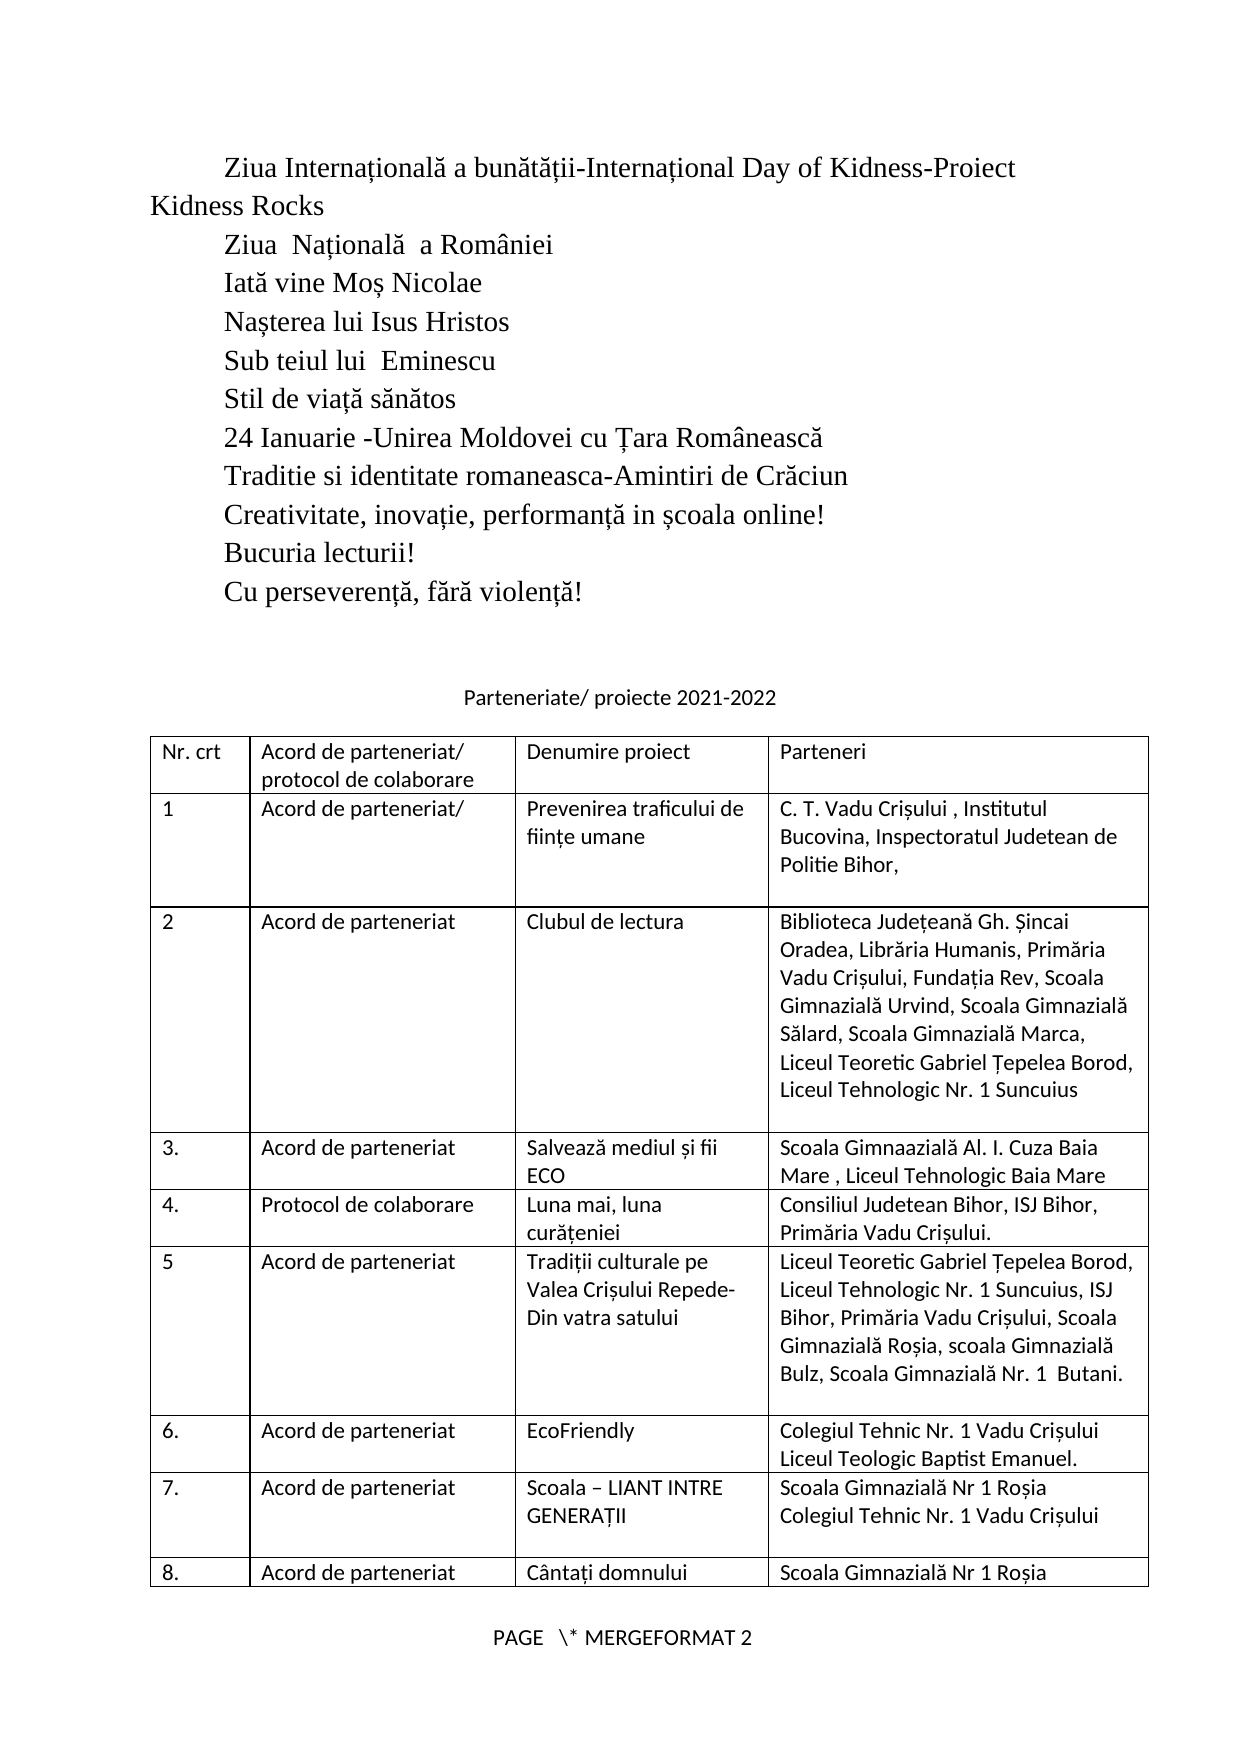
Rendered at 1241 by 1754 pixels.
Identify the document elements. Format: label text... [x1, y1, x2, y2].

text Creativitate, inovație, performanță in școala online! [150, 497, 1090, 530]
table_cell Scoala – LIANT INTRE GENERAȚII [516, 1473, 768, 1557]
text Iată vine Moș Nicolae [150, 266, 1090, 299]
table_cell Acord de parteneriat [251, 1247, 515, 1415]
table_cell Colegiul Tehnic Nr. 1 Vadu Crișului Liceul Teologic Baptist Emanuel. [769, 1416, 1148, 1472]
table_cell Scoala Gimnazială Nr 1 Roșia Colegiul Tehnic Nr. 1 Vadu Crișului [769, 1473, 1148, 1557]
table_cell 6. [151, 1416, 249, 1472]
table_cell 7. [151, 1473, 249, 1557]
table_header Parteneri [769, 737, 1148, 793]
text Parteneriate/ proiecte 2021-2022 [150, 683, 1090, 711]
text Sub teiul lui Eminescu [150, 343, 1090, 376]
text Cu perseverență, fără violență! [150, 574, 1090, 607]
text Stil de viață sănătos [150, 381, 1090, 415]
table_cell Clubul de lectura [516, 908, 768, 1132]
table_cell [251, 1558, 515, 1586]
table_cell Tradiții culturale pe Valea Crișului Repede- Din vatra satului [516, 1247, 768, 1415]
table_cell 5 [151, 1247, 249, 1415]
table_header Acord de parteneriat/ protocol de colaborare [251, 737, 515, 793]
table_cell 2 [151, 908, 249, 1132]
table_cell Acord de parteneriat [251, 1473, 515, 1557]
table_cell Prevenirea traficului de ființe umane [516, 794, 768, 906]
text Ziua Internațională a bunătății-Internațional Day of Kidness-Proiect Kidness Rocks [150, 150, 1090, 222]
text Ziua Națională a României [150, 227, 1090, 261]
table_cell Acord de parteneriat/ [251, 794, 515, 906]
table_cell EcoFriendly [516, 1416, 768, 1472]
text Nașterea lui Isus Hristos [150, 304, 1090, 338]
text 24 Ianuarie -Unirea Moldovei cu Țara Românească [150, 420, 1090, 453]
table_header Denumire proiect [516, 737, 768, 793]
table_cell Protocol de colaborare [251, 1190, 515, 1246]
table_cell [769, 1558, 1148, 1586]
table_cell 3. [151, 1133, 249, 1189]
table_header Nr. crt [151, 737, 249, 793]
table_cell Liceul Teoretic Gabriel Țepelea Borod, Liceul Tehnologic Nr. 1 Suncuius, ISJ Bihor, Primăria Vadu Crișului, Scoala Gimnazială Roșia, scoala Gimnazială Bulz, Scoala Gimnazială Nr. 1 Butani. [769, 1247, 1148, 1415]
table_cell Acord de parteneriat [251, 908, 515, 1132]
text Bucuria lecturii! [150, 535, 1090, 569]
table_cell Consiliul Judetean Bihor, ISJ Bihor, Primăria Vadu Crișului. [769, 1190, 1148, 1246]
table_cell Luna mai, luna curățeniei [516, 1190, 768, 1246]
table_cell C. T. Vadu Crișului , Institutul Bucovina, Inspectoratul Judetean de Politie Bihor, [769, 794, 1148, 906]
table_cell Salvează mediul și fii ECO [516, 1133, 768, 1189]
table_cell Acord de parteneriat [251, 1416, 515, 1472]
table_cell 4. [151, 1190, 249, 1246]
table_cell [516, 1558, 768, 1586]
table_cell Scoala Gimnaazială Al. I. Cuza Baia Mare , Liceul Tehnologic Baia Mare [769, 1133, 1148, 1189]
text Traditie si identitate romaneasca-Amintiri de Crăciun [150, 458, 1090, 492]
table_cell 1 [151, 794, 249, 906]
table_cell Biblioteca Județeană Gh. Șincai Oradea, Librăria Humanis, Primăria Vadu Crișului, Fundația Rev, Scoala Gimnazială Urvind, Scoala Gimnazială Sălard, Scoala Gimnazială Marca, Liceul Teoretic Gabriel Țepelea Borod, Liceul Tehnologic Nr. 1 Suncuius [769, 908, 1148, 1132]
table_cell Acord de parteneriat [251, 1133, 515, 1189]
table_cell 8. [151, 1558, 249, 1586]
